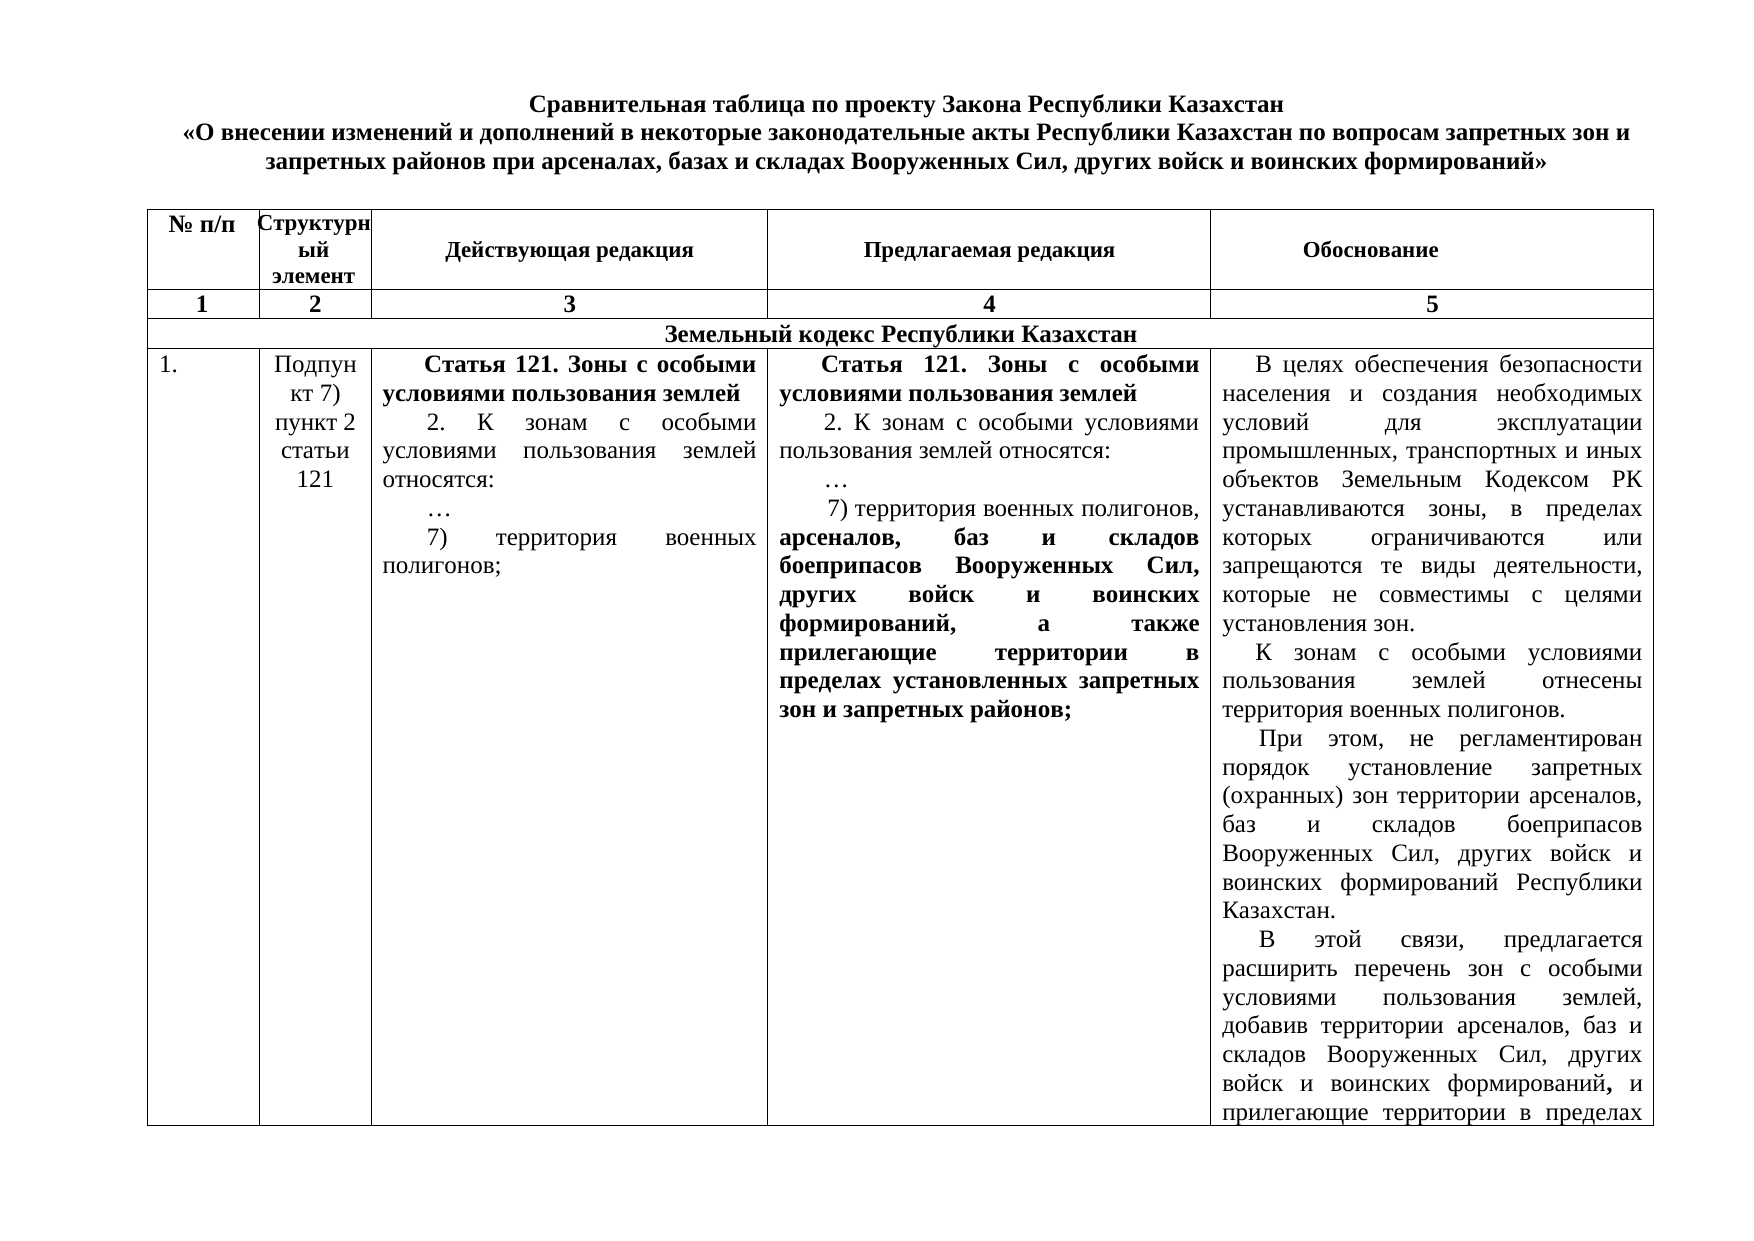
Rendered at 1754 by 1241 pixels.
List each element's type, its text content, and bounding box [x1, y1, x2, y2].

table_cell 3 [372, 290, 767, 318]
table_header № п/п [148, 210, 259, 288]
table_header Обоснование [1211, 210, 1653, 288]
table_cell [768, 349, 1210, 1125]
table_cell 1. [148, 349, 259, 1125]
table_cell 2 [260, 290, 371, 318]
table_cell 1 [148, 290, 259, 318]
table_cell 5 [1211, 290, 1653, 318]
text Сравнительная таблица по проекту Закона Республики Казахстан [148, 89, 1665, 117]
text «О внесении изменений и дополнений в некоторые законодательные акты Республики Казахстан по вопросам запретных зон и запретных районов при арсеналах, базах и складах Вооруженных Сил, других войск и воинских формирований» [148, 117, 1665, 175]
table_header Действующая редакция [372, 210, 767, 288]
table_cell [1211, 349, 1653, 1125]
table_cell Земельный кодекс Республики Казахстан [148, 319, 1653, 348]
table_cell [260, 349, 371, 1125]
table_header Предлагаемая редакция [768, 210, 1210, 288]
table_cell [372, 349, 767, 1125]
table_header Структурный элемент [260, 210, 371, 288]
table_cell 4 [768, 290, 1210, 318]
